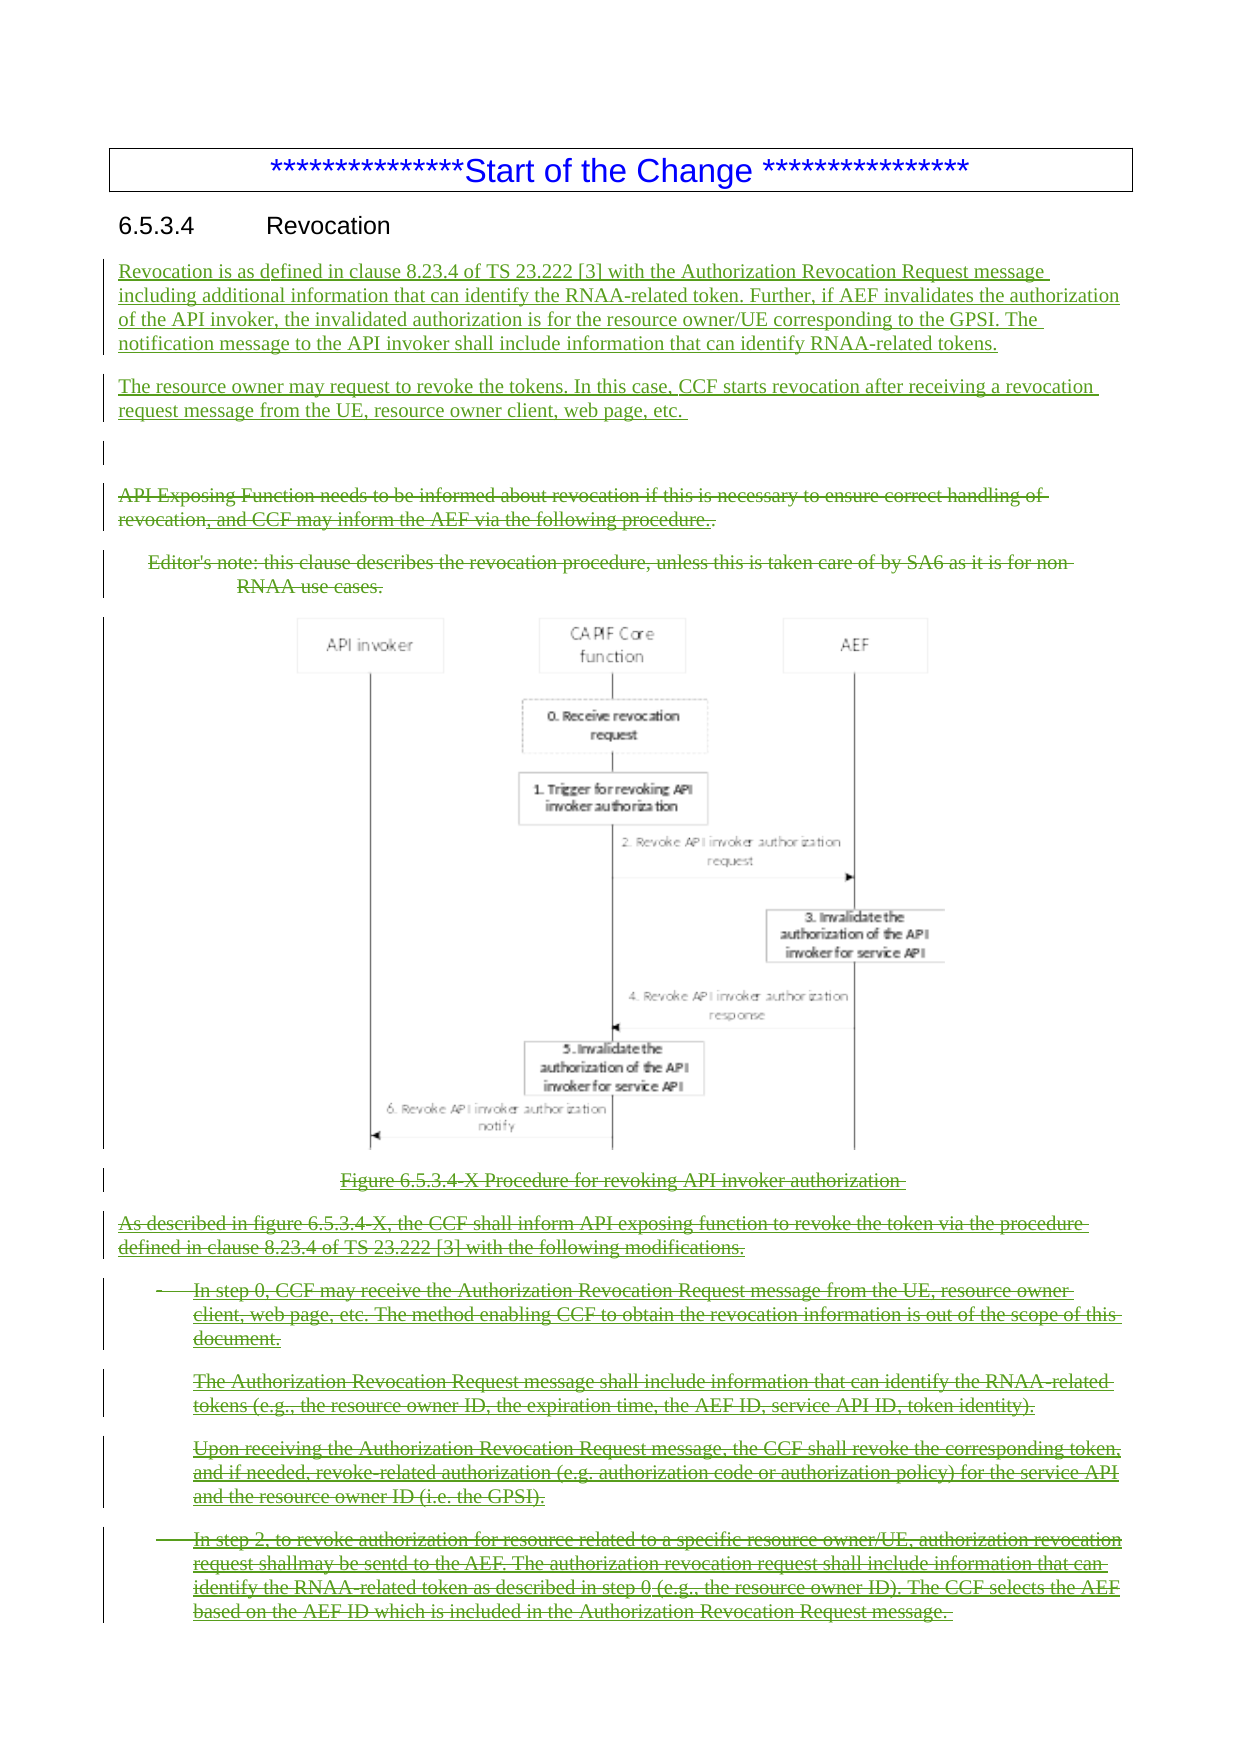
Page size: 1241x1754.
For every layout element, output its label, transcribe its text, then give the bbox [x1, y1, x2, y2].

text ***************Start of the Change **************** [110, 149, 1132, 191]
subtitle 6.5.3.4 Revocation [118, 211, 1122, 240]
